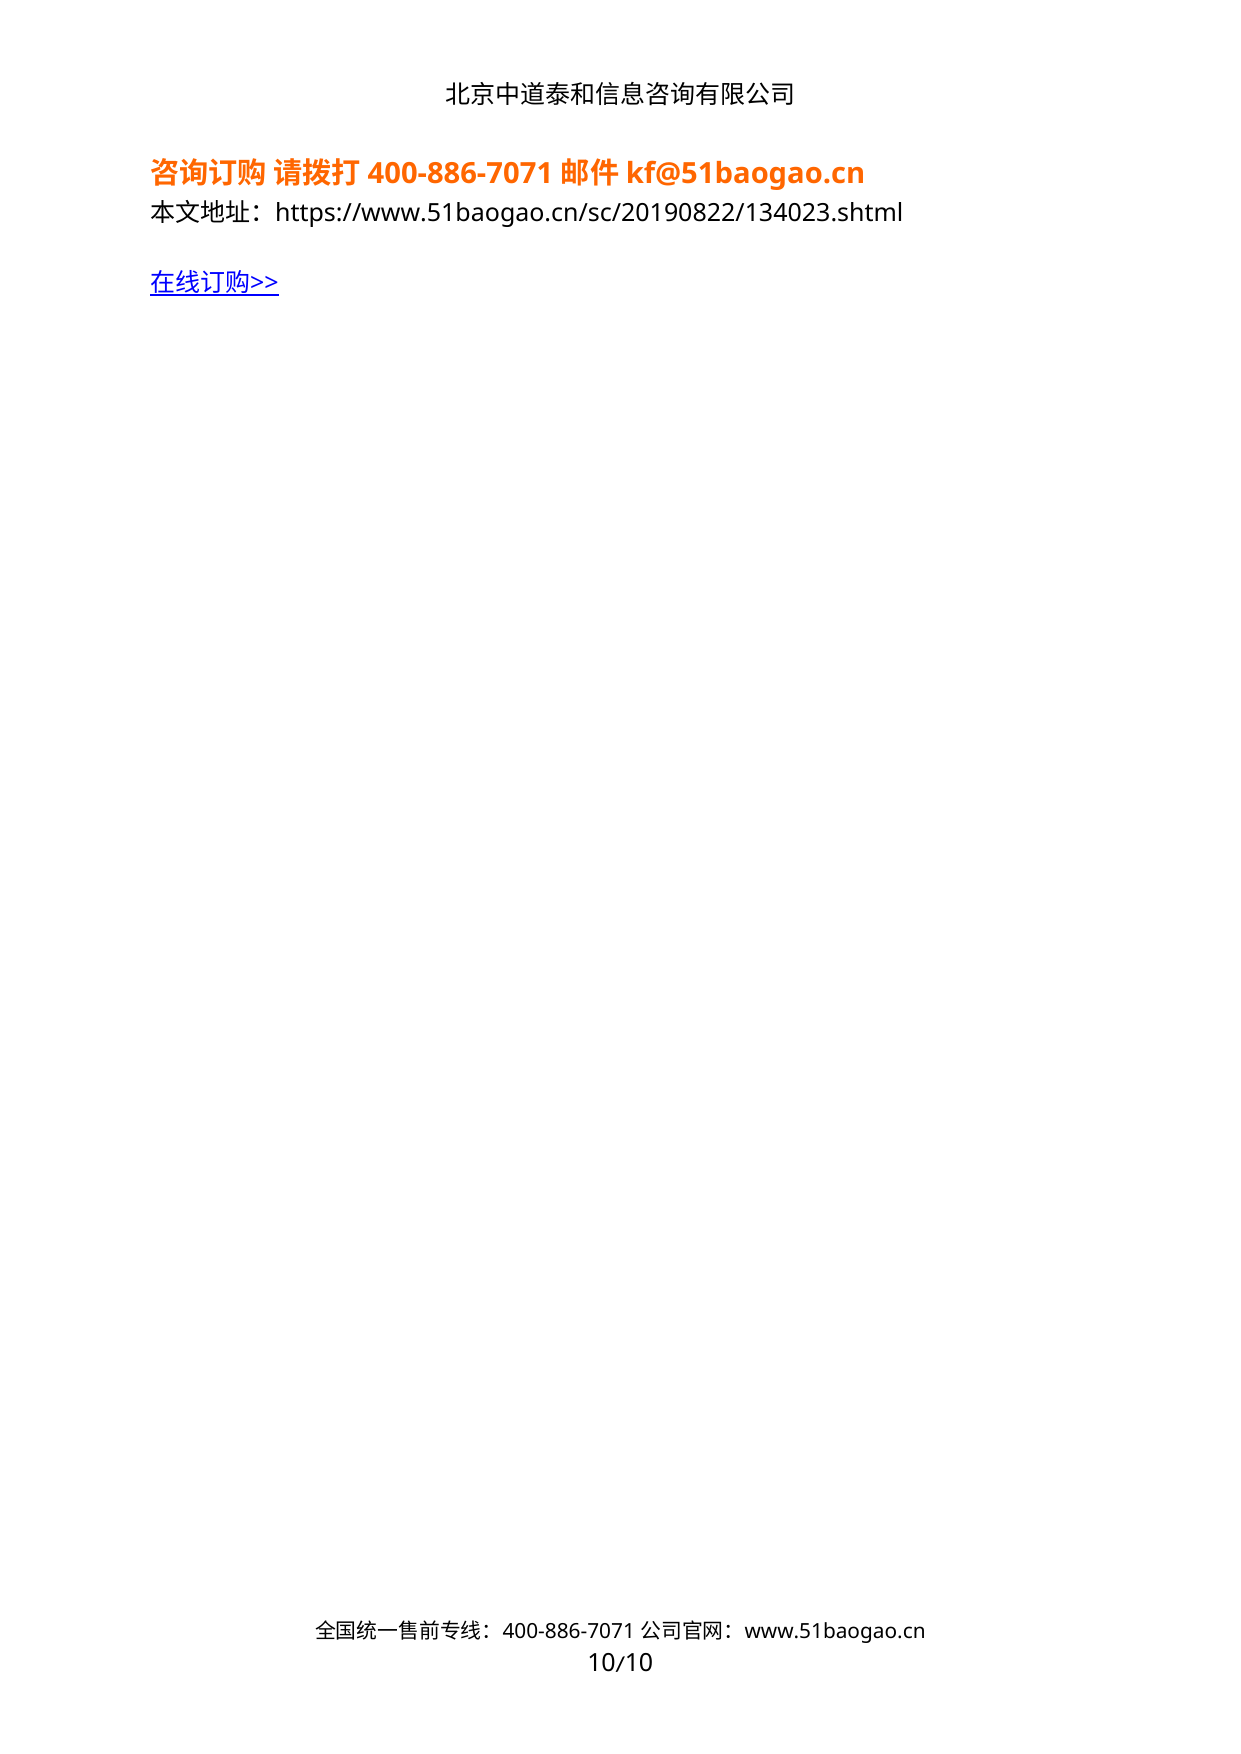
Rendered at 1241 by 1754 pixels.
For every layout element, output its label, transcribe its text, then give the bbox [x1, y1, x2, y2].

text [150, 150, 1090, 229]
text 在线订购>> [150, 229, 1090, 299]
